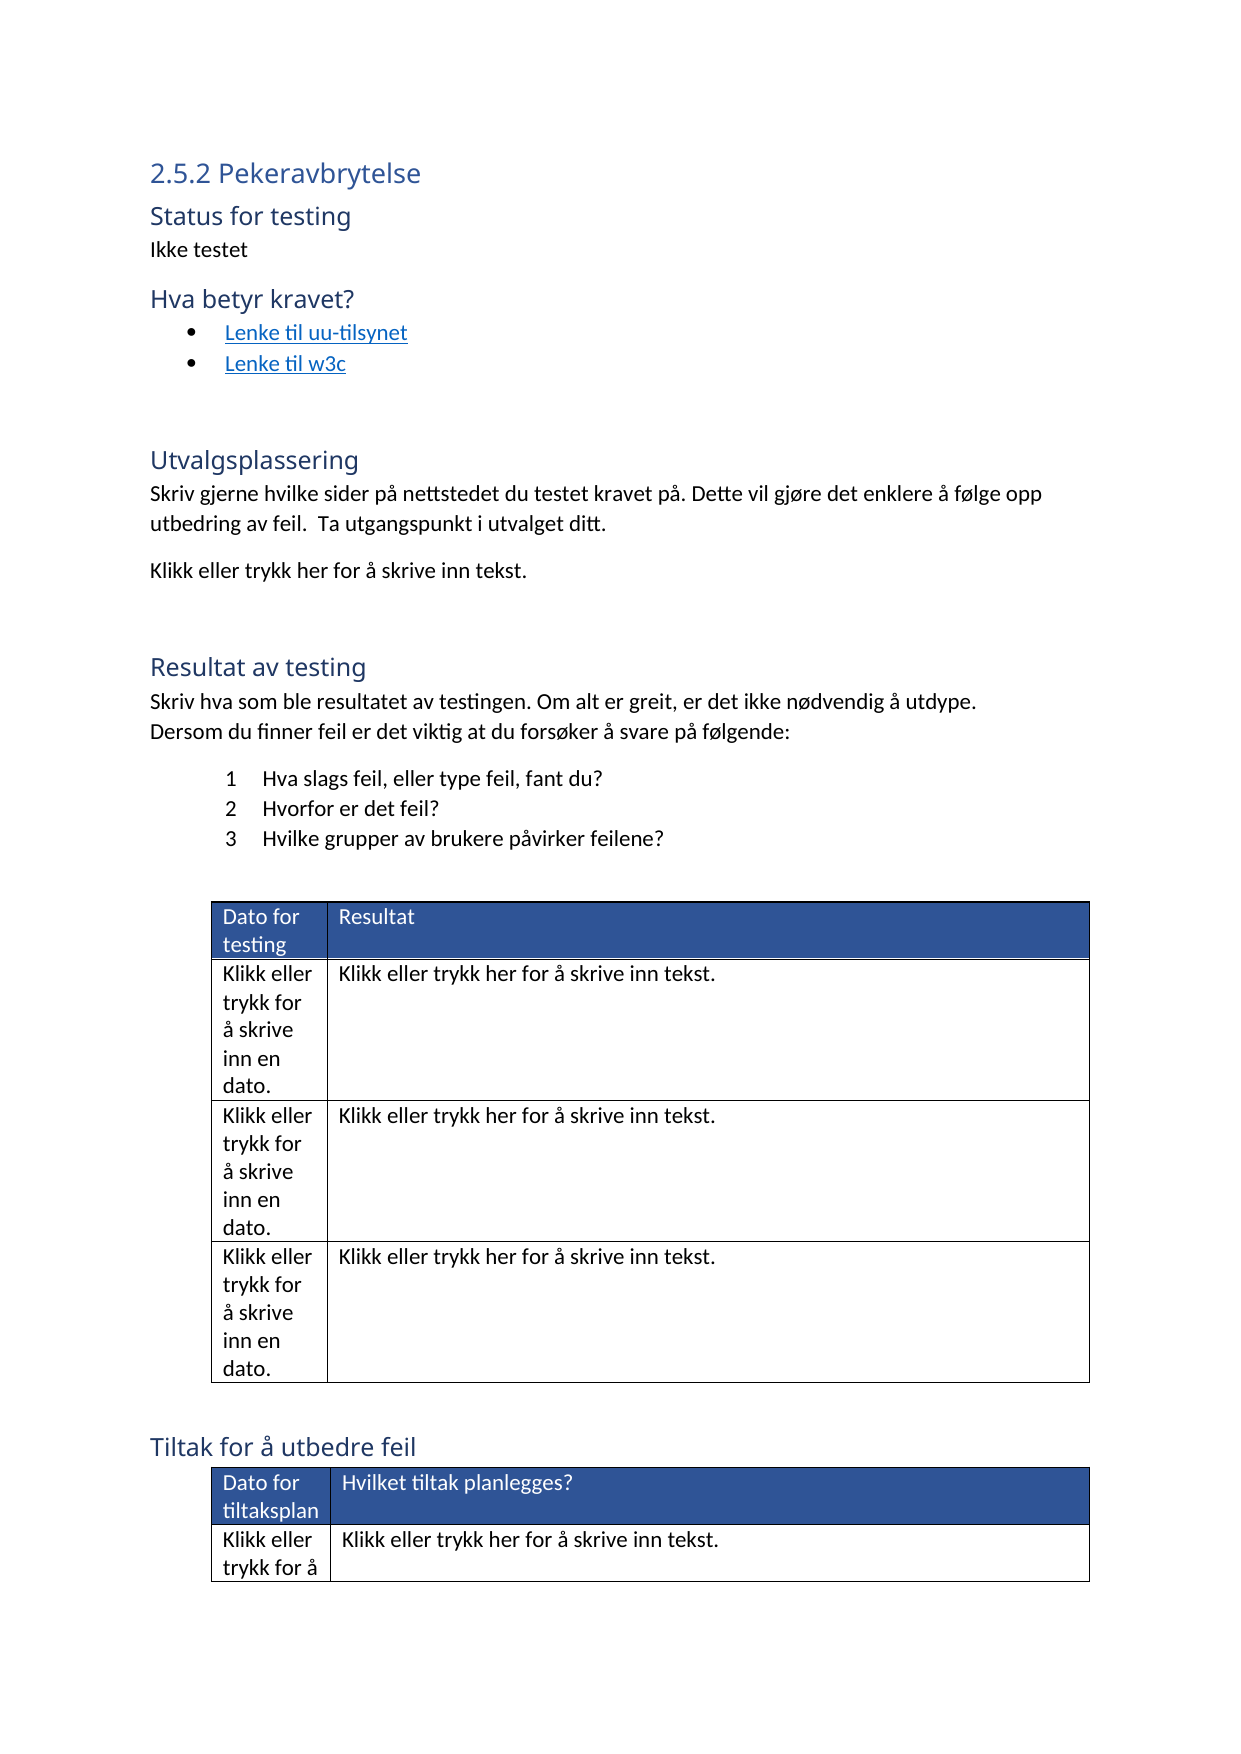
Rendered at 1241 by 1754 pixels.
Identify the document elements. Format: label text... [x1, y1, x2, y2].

table_header Hvilket tiltak planlegges? [331, 1468, 1089, 1524]
subtitle 2.5.2 Pekeravbrytelse [150, 154, 1090, 191]
text Skriv hva som ble resultatet av testingen. Om alt er greit, er det ikke nødvendig å utdype. Dersom du finner feil er det viktig at du forsøker å svare på følgende: [150, 687, 1090, 745]
list Hvorfor er det feil? [225, 794, 1090, 822]
subtitle Hva betyr kravet? [150, 282, 1090, 316]
table_header Dato for tiltaksplan [212, 1468, 330, 1524]
subtitle Utvalgsplassering [150, 442, 1090, 477]
list Hvilke grupper av brukere påvirker feilene? [225, 824, 1090, 852]
table_header Dato for testing [212, 903, 327, 958]
subtitle Tiltak for å utbedre feil [150, 1430, 1090, 1464]
subtitle Status for testing [150, 198, 1090, 232]
list Hva slags feil, eller type feil, fant du? [225, 764, 1090, 792]
text Skriv gjerne hvilke sider på nettstedet du testet kravet på. Dette vil gjøre det enklere å følge opp utbedring av feil. Ta utgangspunkt i utvalget ditt. [150, 479, 1090, 537]
list Lenke til uu-tilsynet [187, 318, 1090, 347]
subtitle Resultat av testing [150, 650, 1090, 684]
table_header Resultat [328, 903, 1089, 958]
list Lenke til w3c [187, 349, 1090, 377]
